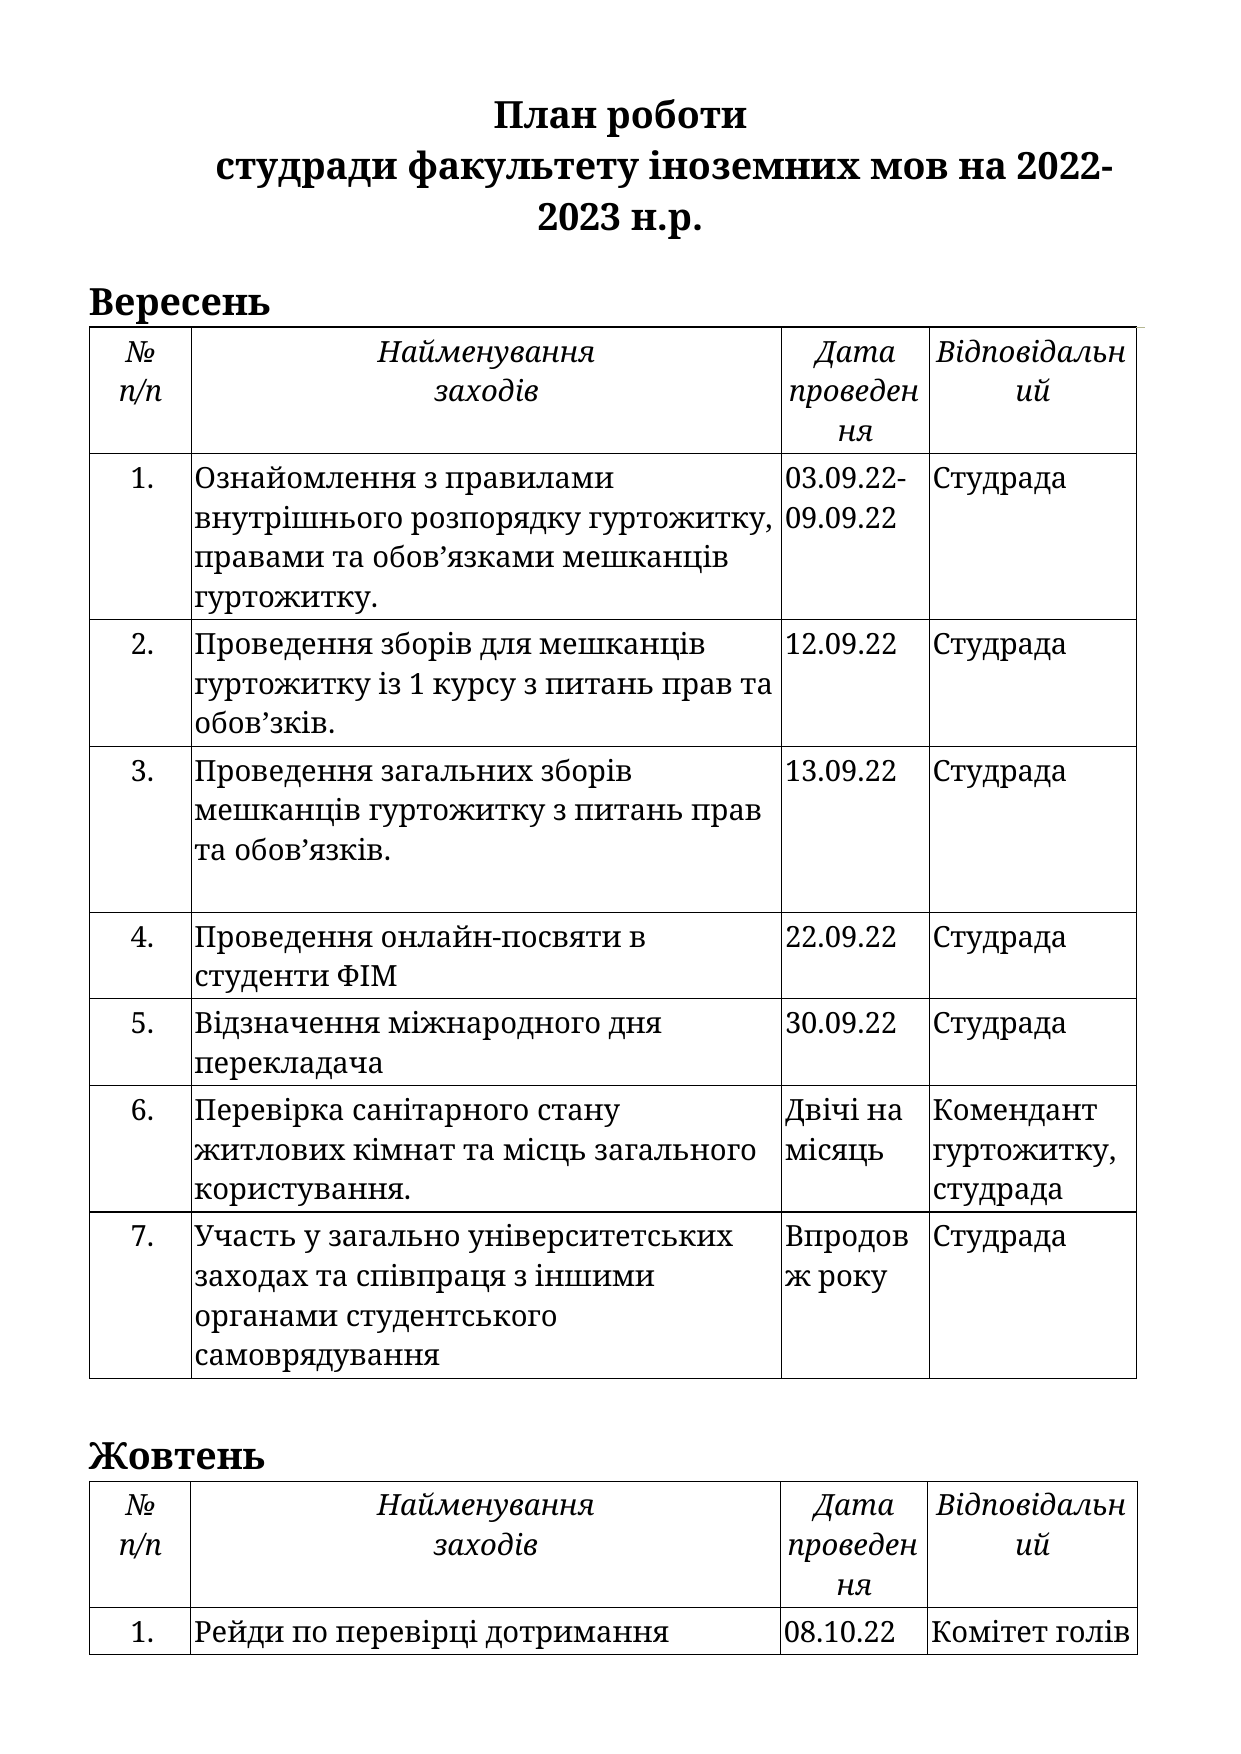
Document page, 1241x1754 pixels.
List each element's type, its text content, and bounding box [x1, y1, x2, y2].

table_cell 08.10.22 [781, 1608, 927, 1654]
table_cell [1137, 619, 1145, 746]
table_cell Проведення онлайн-посвяти в студенти ФІМ [192, 913, 781, 998]
table_cell 12.09.22 [782, 620, 929, 746]
table_cell Перевірка санітарного стану житлових кімнат та місць загального користування. [192, 1086, 781, 1211]
table_cell Ознайомлення з правилами внутрішнього розпорядку гуртожитку, правами та обов’язками мешканців гуртожитку. [192, 454, 781, 619]
table_header Найменування заходів [191, 1482, 780, 1607]
table_header Дата проведення [782, 328, 929, 453]
table_cell Проведення загальних зборів мешканців гуртожитку з питань прав та обов’язків. [192, 747, 781, 912]
table_cell 30.09.22 [782, 999, 929, 1085]
table_cell Участь у загально університетських заходах та співпраця з іншими органами студентського самоврядування [192, 1213, 781, 1377]
table_cell Впродовж року [782, 1213, 929, 1377]
table_cell [1137, 912, 1145, 998]
table_cell [90, 1213, 191, 1377]
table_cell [191, 1608, 780, 1654]
table_cell Відзначення міжнародного дня перекладача [192, 999, 781, 1085]
table_cell Студрада [930, 913, 1136, 998]
text План роботи студради факультету іноземних мов на 2022-2023 н.р. [89, 89, 1152, 242]
table_cell Студрада [930, 454, 1136, 619]
table_header Відповідальний [930, 328, 1136, 453]
table_cell Проведення зборів для мешканців гуртожитку із 1 курсу з питань прав та обов’зків. [192, 620, 781, 746]
table_cell Двічі на місяць [782, 1086, 929, 1211]
table_cell Студрада [930, 747, 1136, 912]
table_cell [90, 1086, 191, 1211]
table_cell [90, 620, 191, 746]
text Вересень [89, 275, 1152, 326]
table_cell 22.09.22 [782, 913, 929, 998]
table_header Дата проведення [781, 1482, 927, 1607]
table_cell Студрада [930, 1213, 1136, 1377]
table_cell [1137, 998, 1145, 1085]
table_cell [90, 999, 191, 1085]
table_cell [90, 913, 191, 998]
table_cell 13.09.22 [782, 747, 929, 912]
table_cell [1137, 1085, 1145, 1211]
table_header № п/п [90, 1482, 190, 1607]
table_cell Комендант гуртожитку, студрада [930, 1086, 1136, 1211]
table_cell [90, 454, 191, 619]
table_cell [90, 747, 191, 912]
table_cell [1137, 1211, 1145, 1377]
text Жовтень [89, 1429, 1152, 1481]
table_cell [928, 1608, 1137, 1654]
table_header [1137, 328, 1145, 619]
table_header Відповідальний [928, 1482, 1137, 1607]
table_cell Студрада [930, 620, 1136, 746]
table_cell [90, 1608, 190, 1654]
table_cell [1137, 746, 1145, 912]
table_header Найменування заходів [192, 328, 781, 453]
table_header № п/п [90, 328, 191, 453]
table_cell 03.09.22-09.09.22 [782, 454, 929, 619]
table_cell Студрада [930, 999, 1136, 1085]
